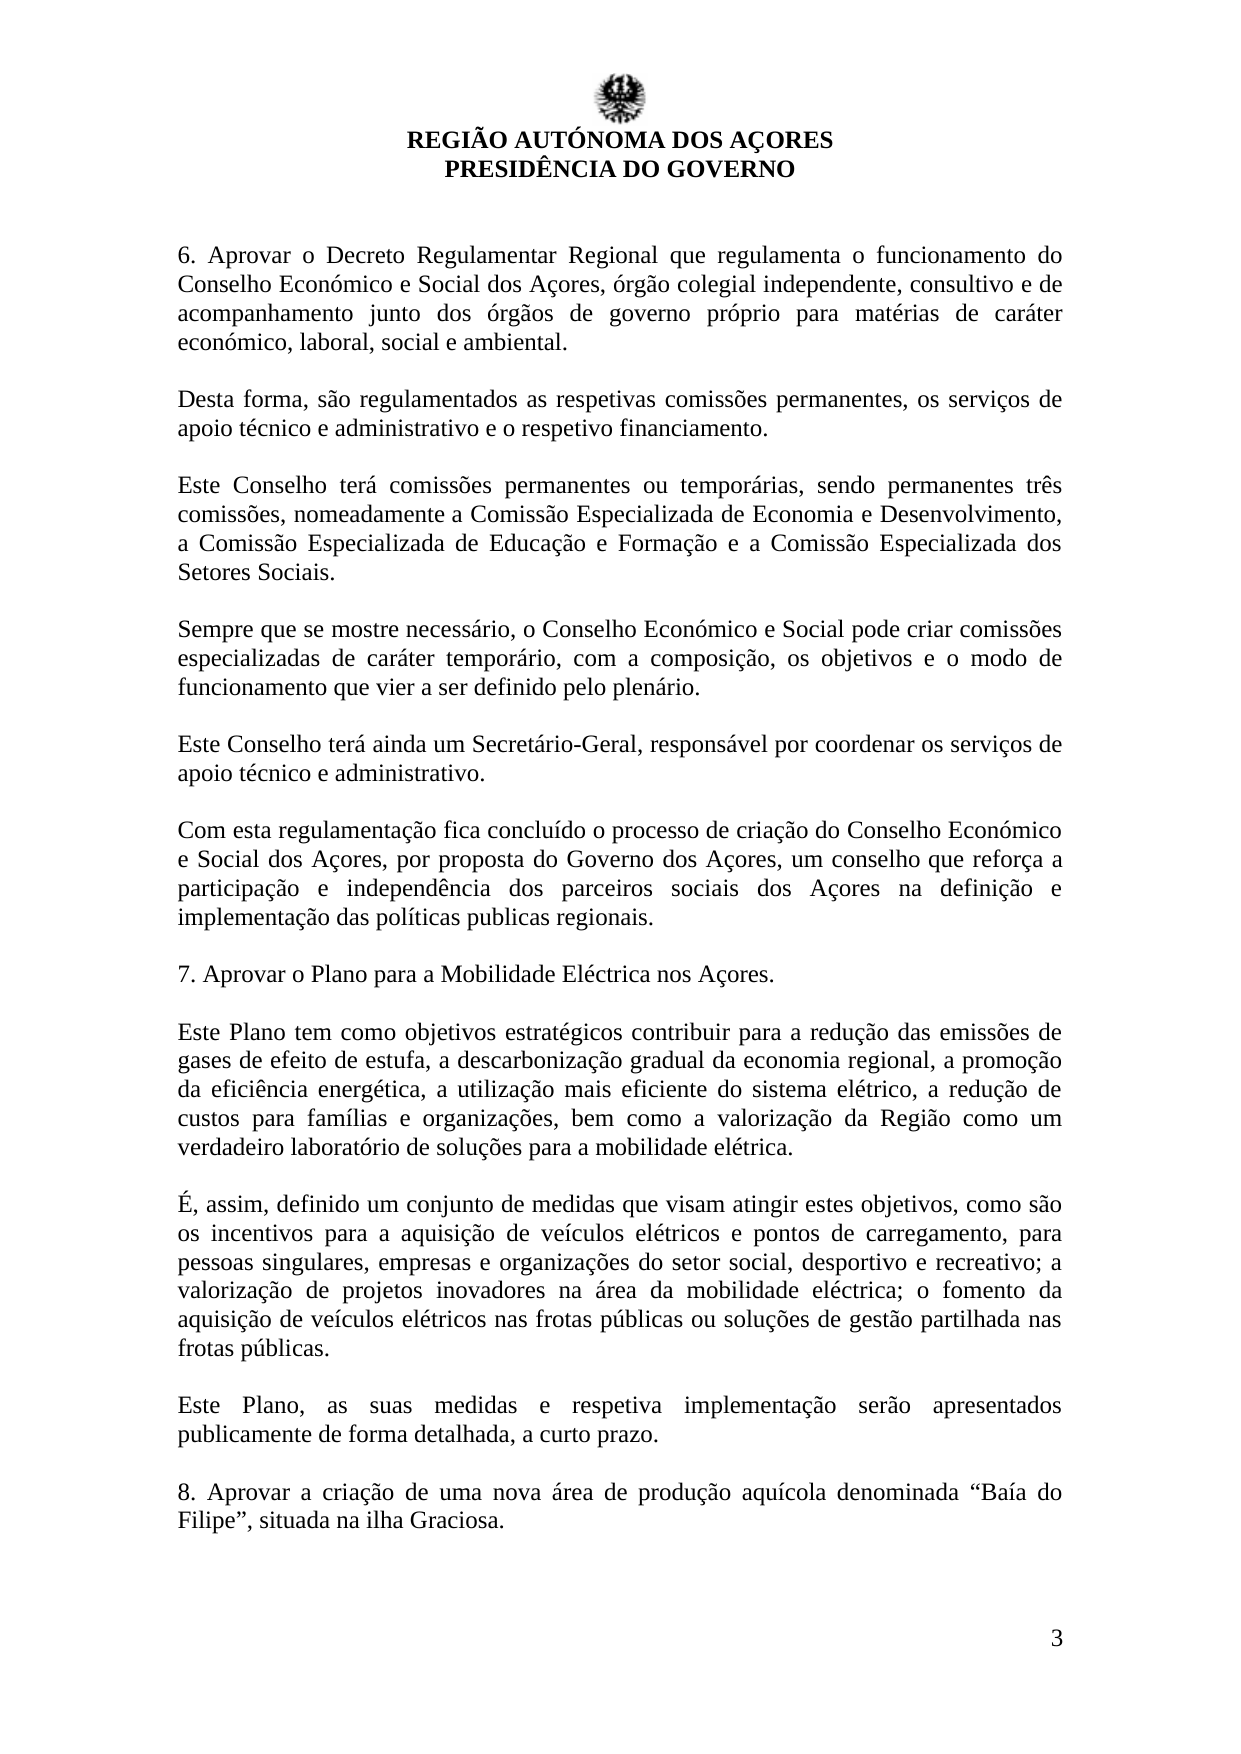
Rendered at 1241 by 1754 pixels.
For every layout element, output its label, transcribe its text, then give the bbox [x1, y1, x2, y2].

text É, assim, definido um conjunto de medidas que visam atingir estes objetivos, como são os incentivos para a aquisição de veículos elétricos e pontos de carregamento, para pessoas singulares, empresas e organizações do setor social, desportivo e recreativo; a valorização de projetos inovadores na área da mobilidade eléctrica; o fomento da aquisição de veículos elétricos nas frotas públicas ou soluções de gestão partilhada nas frotas públicas. [177, 1189, 1063, 1362]
text Com esta regulamentação fica concluído o processo de criação do Conselho Económico e Social dos Açores, por proposta do Governo dos Açores, um conselho que reforça a participação e independência dos parceiros sociais dos Açores na definição e implementação das políticas publicas regionais. [177, 815, 1063, 930]
text 6. Aprovar o Decreto Regulamentar Regional que regulamenta o funcionamento do Conselho Económico e Social dos Açores, órgão colegial independente, consultivo e de acompanhamento junto dos órgãos de governo próprio para matérias de caráter económico, laboral, social e ambiental. [177, 240, 1063, 355]
text Sempre que se mostre necessário, o Conselho Económico e Social pode criar comissões especializadas de caráter temporário, com a composição, os objetivos e o modo de funcionamento que vier a ser definido pelo plenário. [177, 614, 1063, 700]
text Este Conselho terá ainda um Secretário-Geral, responsável por coordenar os serviços de apoio técnico e administrativo. [177, 729, 1063, 787]
text Desta forma, são regulamentados as respetivas comissões permanentes, os serviços de apoio técnico e administrativo e o respetivo financiamento. [177, 384, 1063, 442]
text 7. Aprovar o Plano para a Mobilidade Eléctrica nos Açores. [177, 959, 1063, 988]
picture [592, 73, 649, 126]
text 8. Aprovar a criação de uma nova área de produção aquícola denominada “Baía do Filipe”, situada na ilha Graciosa. [177, 1477, 1063, 1534]
text Este Plano tem como objetivos estratégicos contribuir para a redução das emissões de gases de efeito de estufa, a descarbonização gradual da economia regional, a promoção da eficiência energética, a utilização mais eficiente do sistema elétrico, a redução de custos para famílias e organizações, bem como a valorização da Região como um verdadeiro laboratório de soluções para a mobilidade elétrica. [177, 1017, 1063, 1160]
text Este Plano, as suas medidas e respetiva implementação serão apresentados publicamente de forma detalhada, a curto prazo. [177, 1390, 1063, 1448]
text Este Conselho terá comissões permanentes ou temporárias, sendo permanentes três comissões, nomeadamente a Comissão Especializada de Economia e Desenvolvimento, a Comissão Especializada de Educação e Formação e a Comissão Especializada dos Setores Sociais. [177, 470, 1063, 585]
